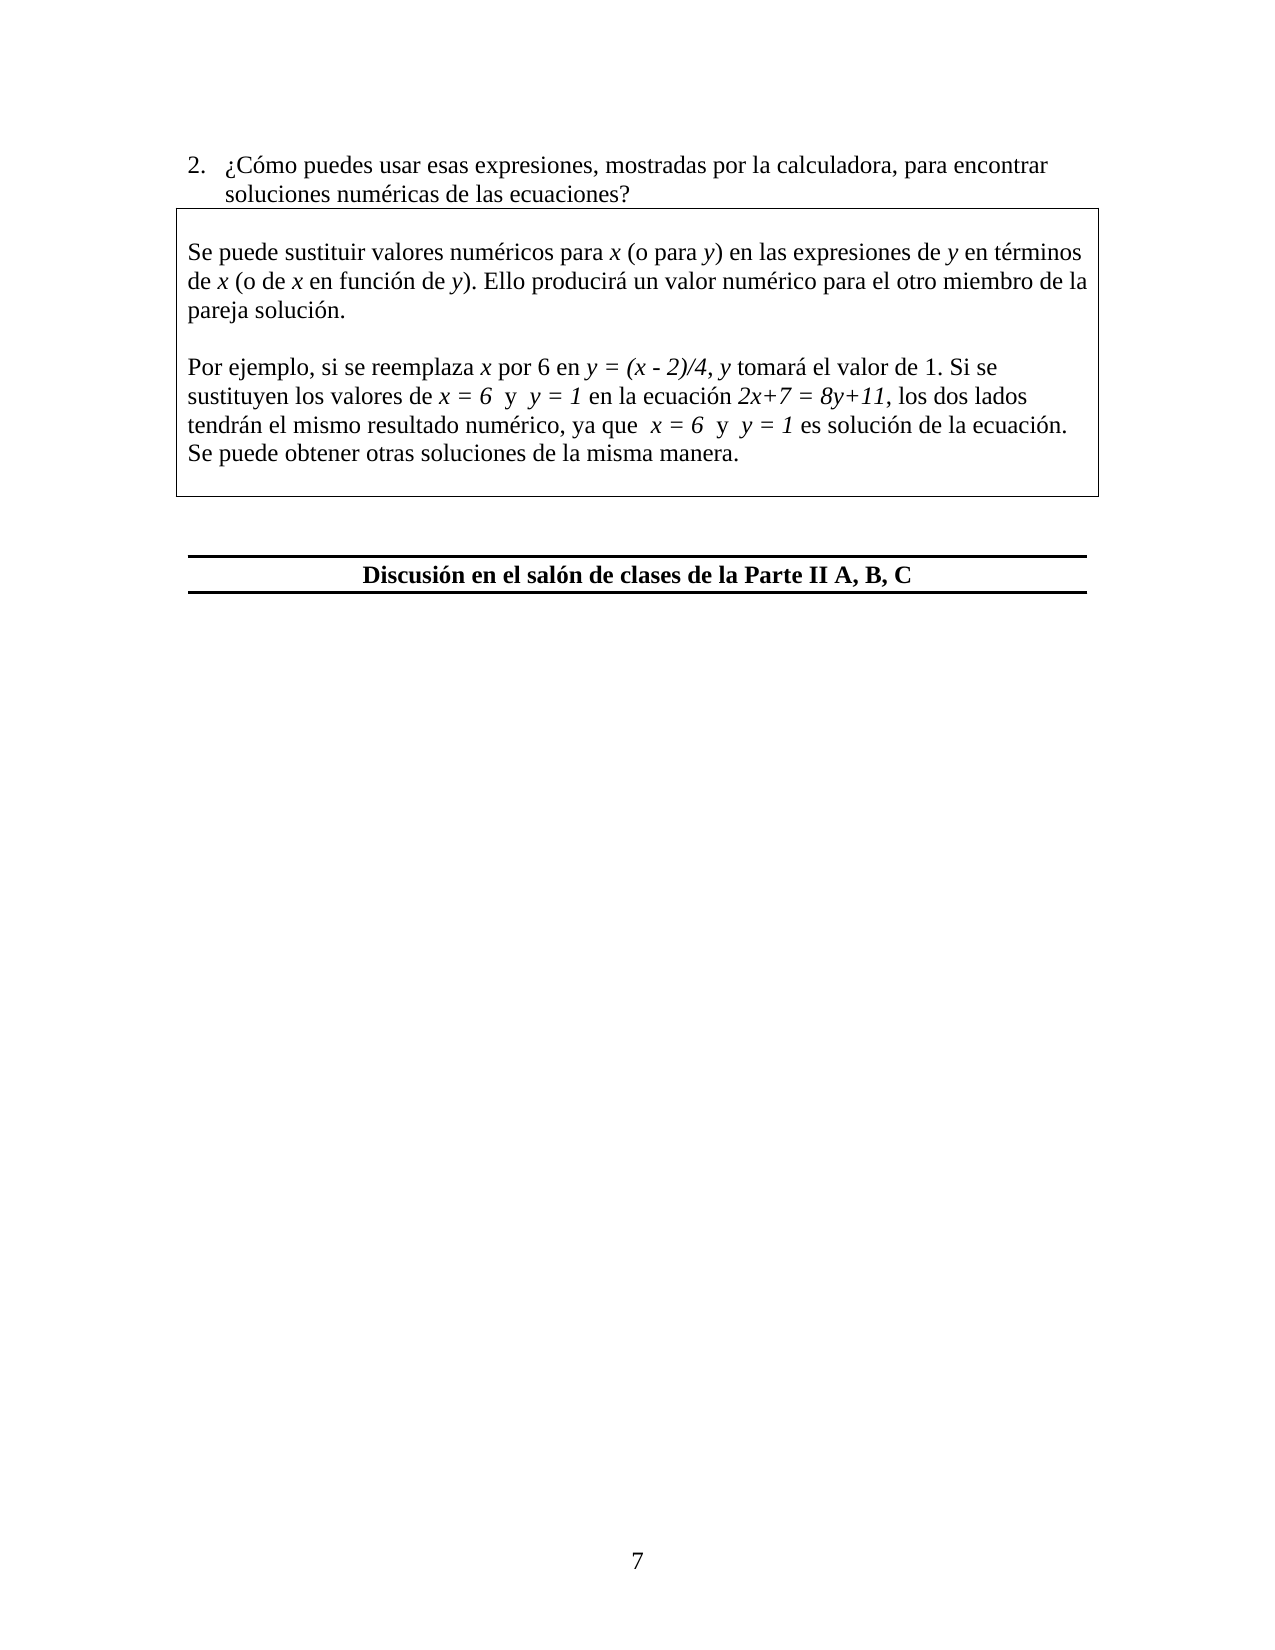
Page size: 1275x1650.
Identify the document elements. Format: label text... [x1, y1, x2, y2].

subtitle Discusión en el salón de clases de la Parte II A, B, C [187, 556, 1087, 594]
table_header Se puede sustituir valores numéricos para x (o para y) en las expresiones de y en términos de x (o de x en función de y). Ello producirá un valor numérico para el otro miembro de la pareja solución. Por ejemplo, si se reemplaza x por 6 en y = (x - 2)/4, y tomará el valor de 1. Si se sustituyen los valores de x = 6 y y = 1 en la ecuación 2x+7 = 8y+11, los dos lados tendrán el mismo resultado numérico, ya que x = 6 y y = 1 es solución de la ecuación. Se puede obtener otras soluciones de la misma manera. [177, 209, 1098, 496]
list ¿Cómo puedes usar esas expresiones, mostradas por la calculadora, para encontrar soluciones numéricas de las ecuaciones? [187, 150, 1087, 207]
